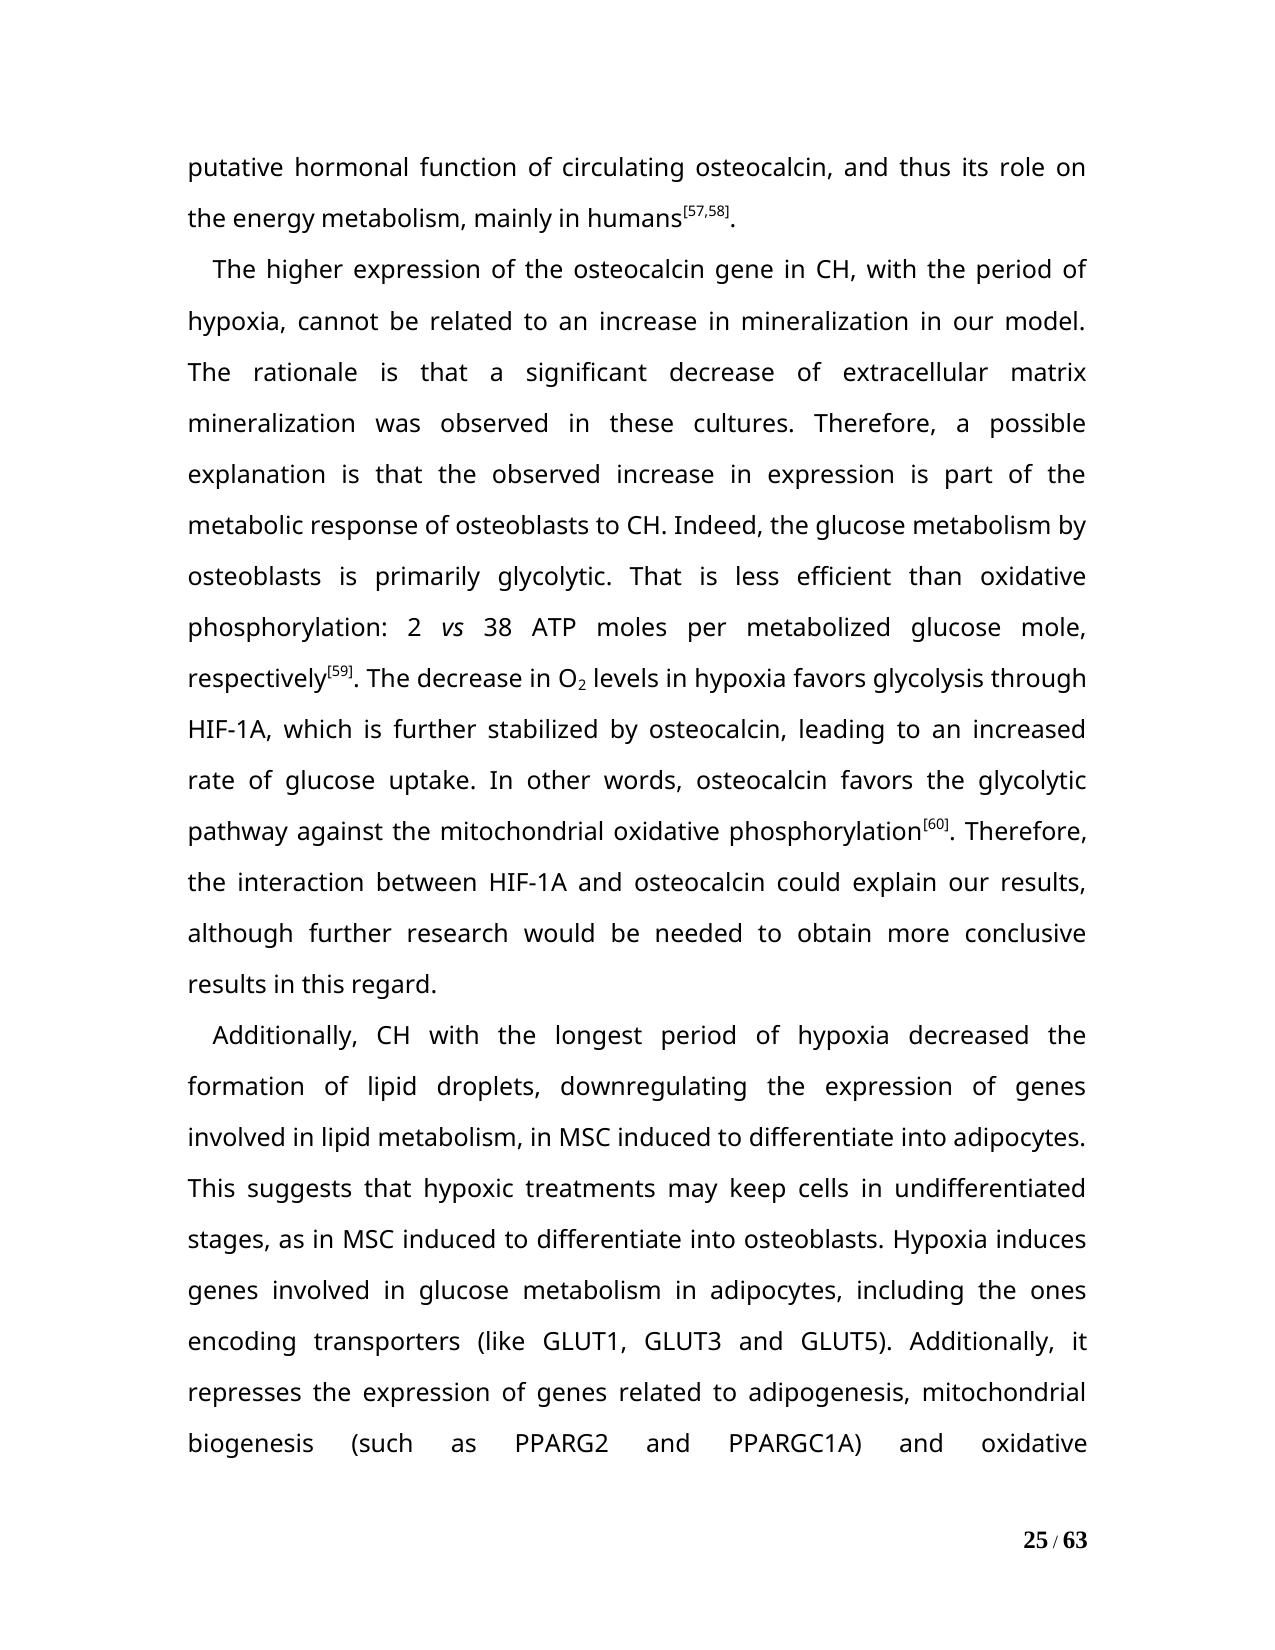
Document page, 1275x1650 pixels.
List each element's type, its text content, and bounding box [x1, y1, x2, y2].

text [187, 1018, 1087, 1460]
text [187, 150, 1087, 235]
text The higher expression of the osteocalcin gene in CH, with the period of hypoxia, cannot be related to an increase in mineralization in our model. The rationale is that a significant decrease of extracellular matrix mineralization was observed in these cultures. Therefore, a possible explanation is that the observed increase in expression is part of the metabolic response of osteoblasts to CH. Indeed, the glucose metabolism by osteoblasts is primarily glycolytic. That is less efficient than oxidative phosphorylation: 2 vs 38 ATP moles per metabolized glucose mole, respectively[59]. The decrease in O2 levels in hypoxia favors glycolysis through HIF-1A, which is further stabilized by osteocalcin, leading to an increased rate of glucose uptake. In other words, osteocalcin favors the glycolytic pathway against the mitochondrial oxidative phosphorylation[60]. Therefore, the interaction between HIF-1A and osteocalcin could explain our results, although further research would be needed to obtain more conclusive results in this regard. [187, 252, 1087, 1001]
